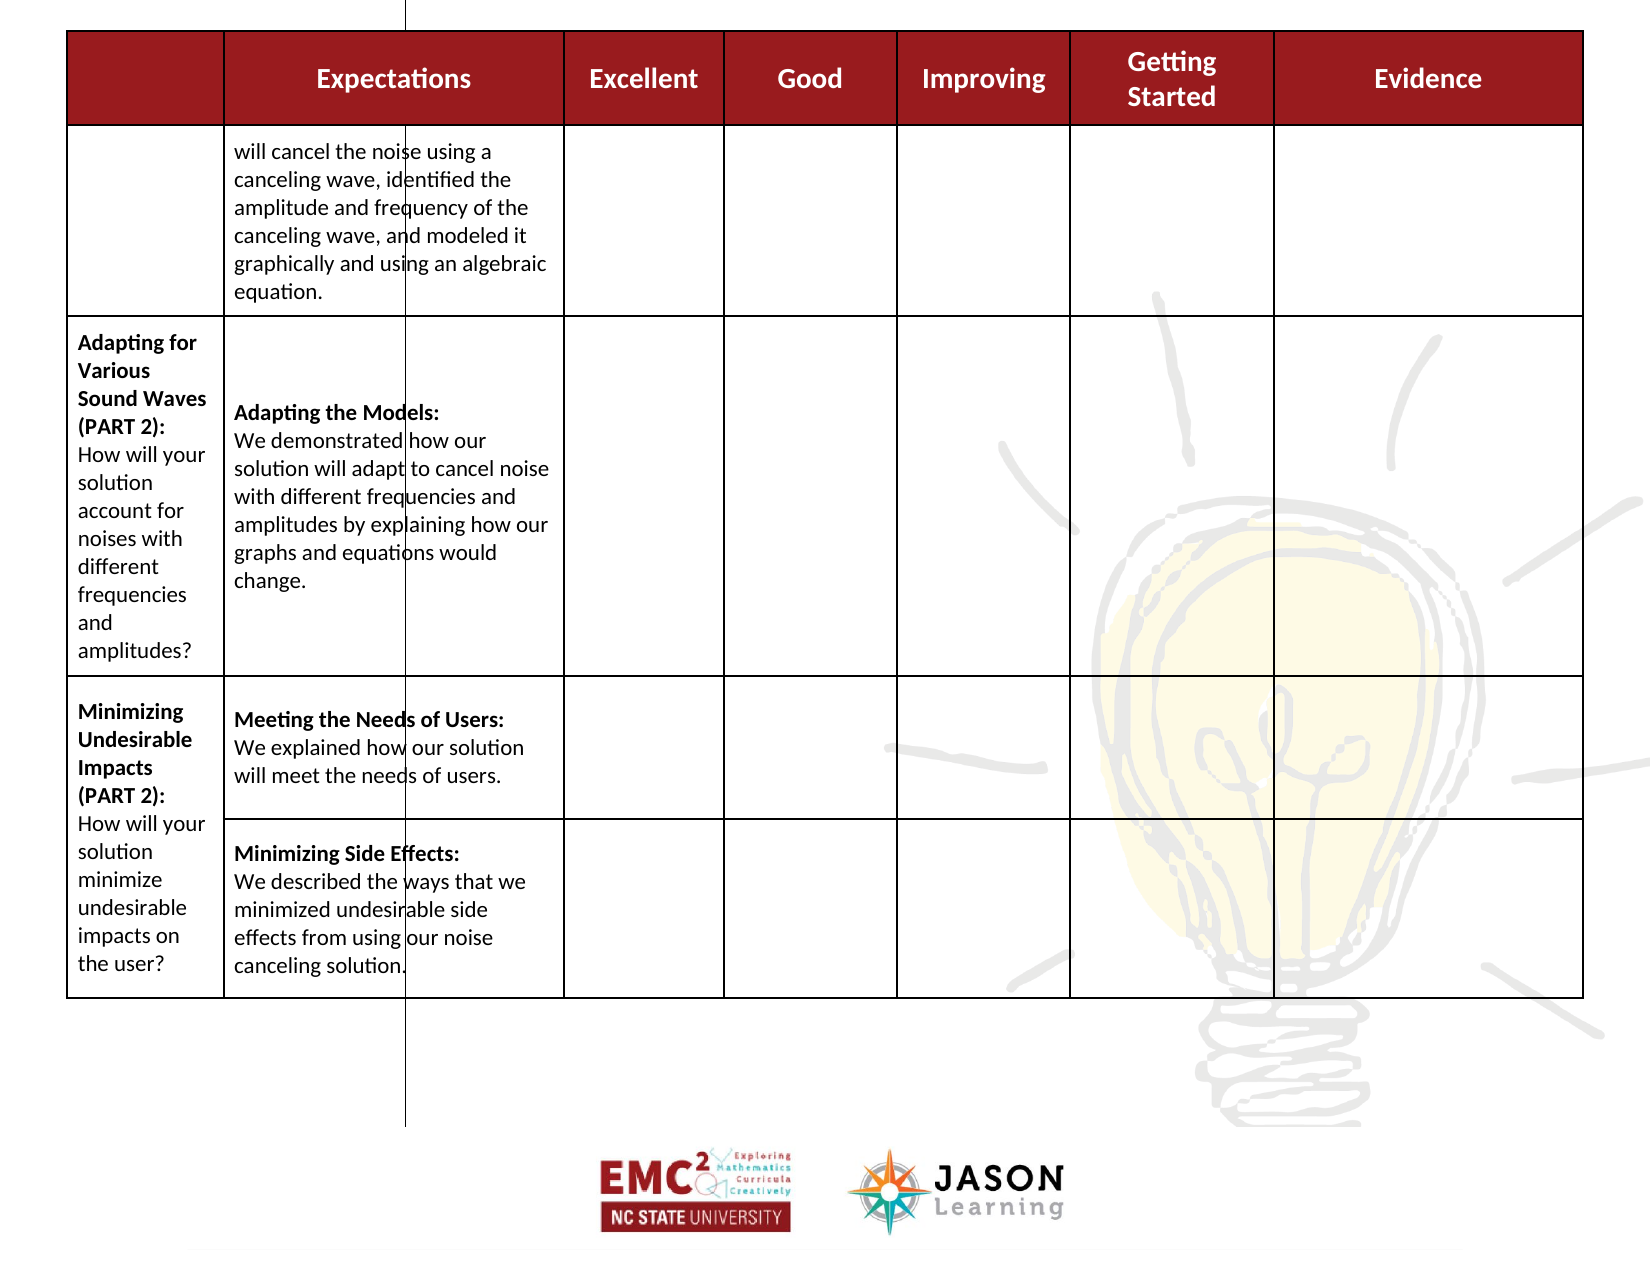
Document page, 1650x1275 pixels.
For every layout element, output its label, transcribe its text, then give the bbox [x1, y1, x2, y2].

table_cell [725, 677, 896, 818]
table_cell [898, 317, 1069, 674]
table_cell [565, 677, 723, 818]
table_cell Adapting for Various Sound Waves (PART 2): How will your solution account for noises with different frequencies and amplitudes? [68, 317, 223, 674]
picture [187, 0, 1650, 1250]
table_cell [898, 677, 1069, 818]
table_header Improving [898, 32, 1069, 124]
table_header Evidence [1275, 32, 1582, 124]
table_cell [898, 820, 1069, 997]
table_cell Minimizing Undesirable Impacts (PART 2): How will your solution minimize undesirable impacts on the user? [68, 677, 223, 997]
table_cell [725, 317, 896, 674]
table_cell [1275, 820, 1582, 997]
table_cell [1071, 317, 1273, 674]
table_cell [1071, 820, 1273, 997]
table_cell [565, 317, 723, 674]
table_cell [1275, 317, 1582, 674]
table_header Good [725, 32, 896, 124]
table_cell Minimizing Side Effects: We described the ways that we minimized undesirable side effects from using our noise canceling solution. [225, 820, 563, 997]
table_cell [565, 820, 723, 997]
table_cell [225, 126, 563, 315]
table_cell [725, 126, 896, 315]
table_cell [1275, 126, 1582, 315]
table_header Expectations [225, 32, 563, 124]
table_cell Adapting the Models: We demonstrated how our solution will adapt to cancel noise with different frequencies and amplitudes by explaining how our graphs and equations would change. [225, 317, 563, 674]
table_cell [1071, 677, 1273, 818]
table_cell [565, 126, 723, 315]
table_header Getting Started [1071, 32, 1273, 124]
table_cell [725, 820, 896, 997]
table_header Excellent [565, 32, 723, 124]
table_cell [1275, 677, 1582, 818]
table_cell [898, 126, 1069, 315]
table_cell Meeting the Needs of Users: We explained how our solution will meet the needs of users. [225, 677, 563, 818]
table_header [68, 32, 223, 124]
table_cell [1071, 126, 1273, 315]
